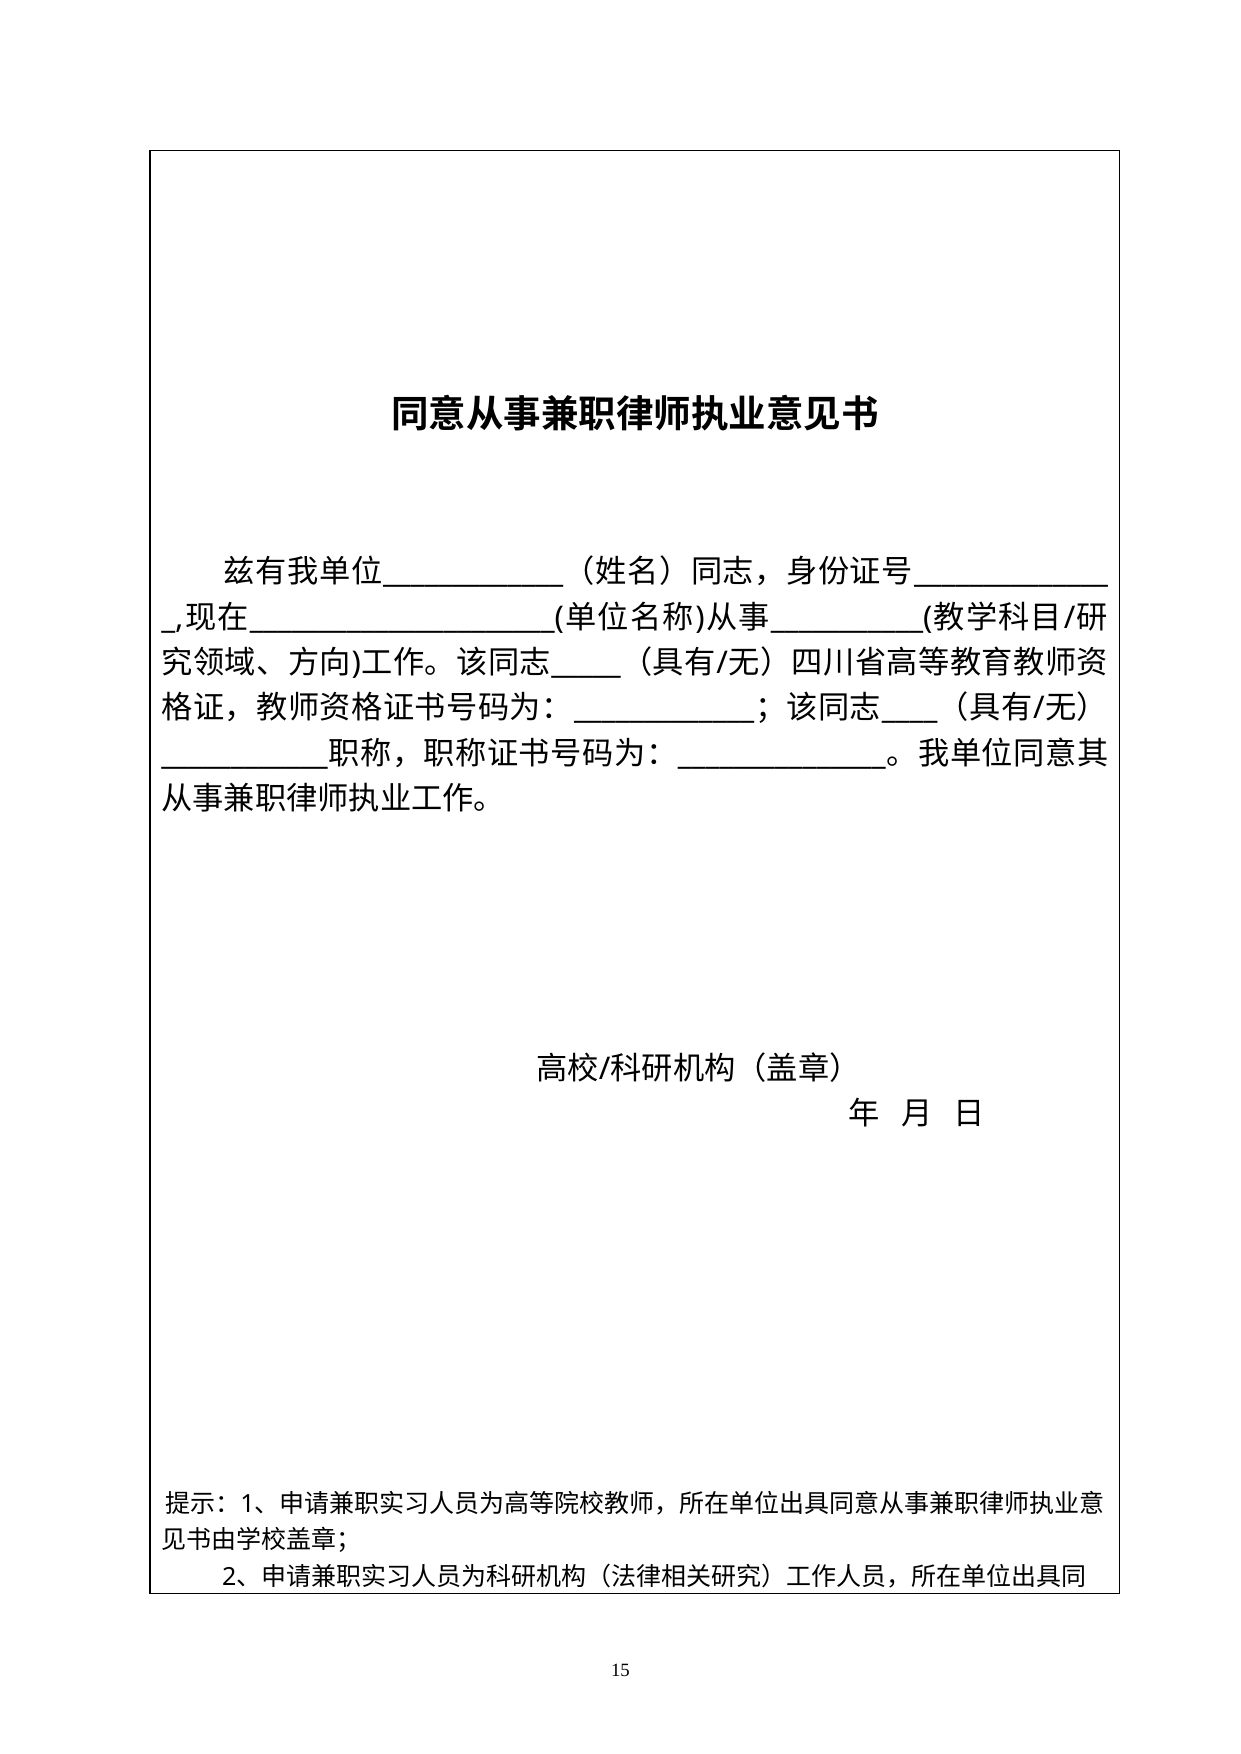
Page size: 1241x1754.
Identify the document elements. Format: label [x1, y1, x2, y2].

table_cell [151, 151, 1119, 1592]
